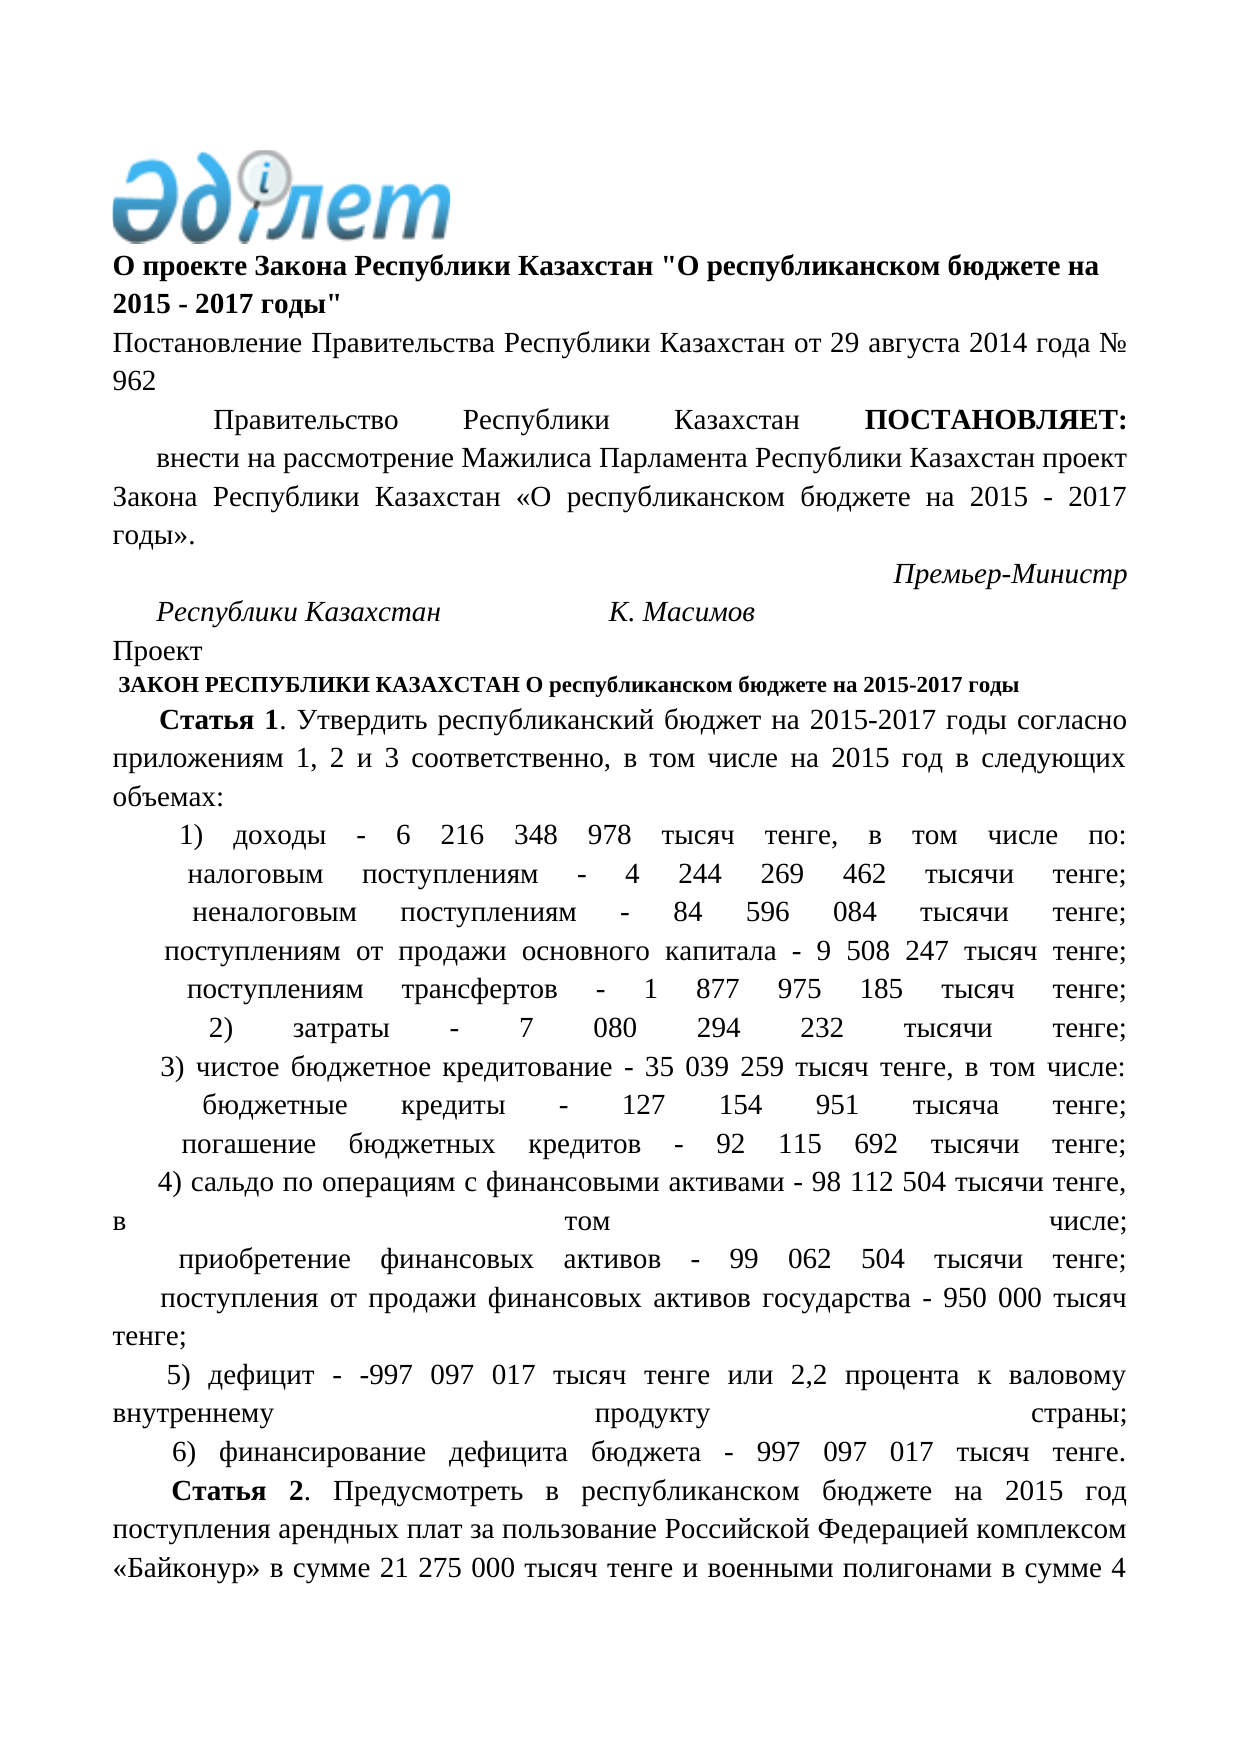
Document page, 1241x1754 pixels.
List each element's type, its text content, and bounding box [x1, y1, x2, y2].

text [112, 702, 1128, 1583]
text Правительство Республики Казахстан ПОСТАНОВЛЯЕТ: внести на рассмотрение Мажилиса Парламента Республики Казахстан проект Закона Республики Казахстан «О республиканском бюджете на 2015 - 2017 годы». [112, 402, 1128, 551]
text Проект [112, 633, 1128, 667]
text О проекте Закона Республики Казахстан "О республиканском бюджете на 2015 - 2017 годы" [112, 248, 1128, 320]
text ЗАКОН РЕСПУБЛИКИ КАЗАХСТАН О республиканском бюджете на 2015-2017 годы [112, 672, 1128, 698]
text Премьер-Министр Республики Казахстан К. Масимов [112, 556, 1128, 628]
picture [112, 150, 451, 244]
text Постановление Правительства Республики Казахстан от 29 августа 2014 года № 962 [112, 325, 1128, 397]
